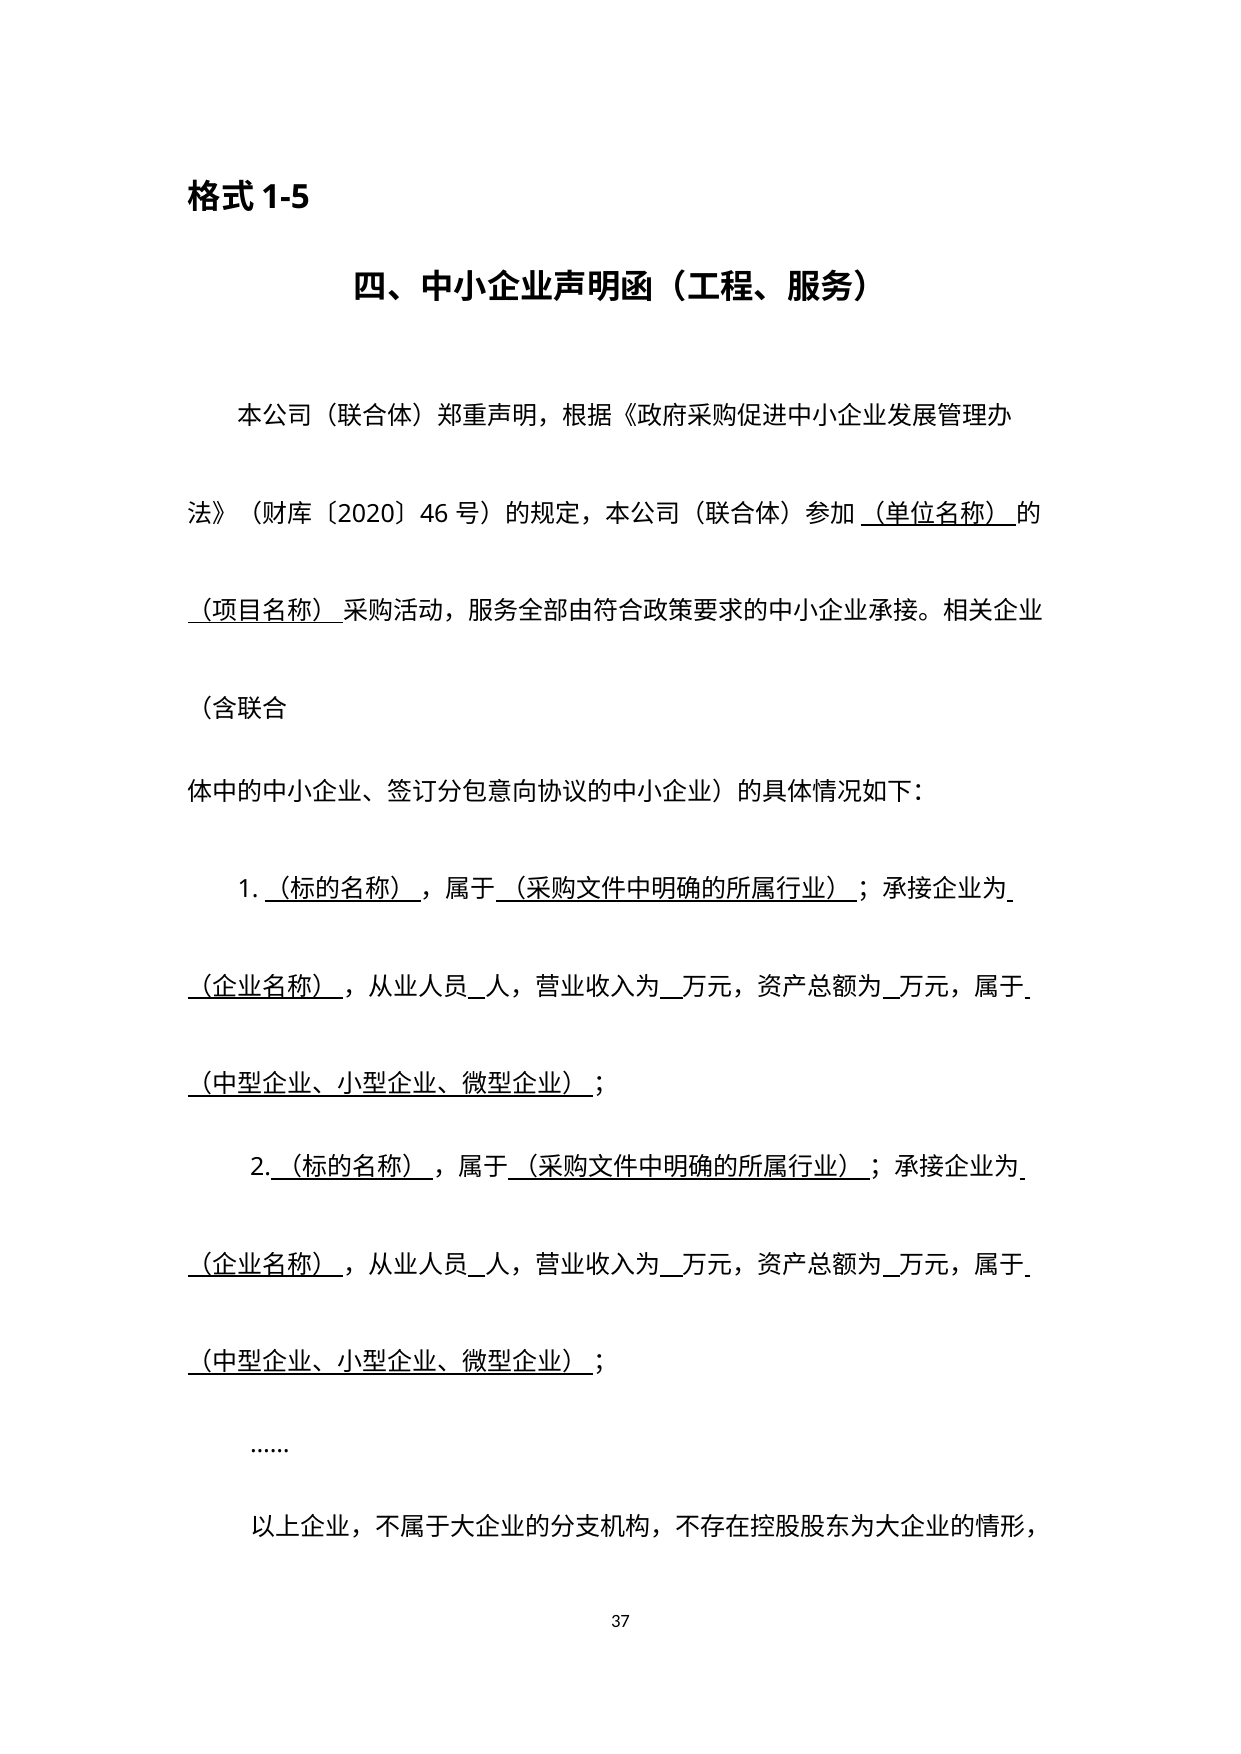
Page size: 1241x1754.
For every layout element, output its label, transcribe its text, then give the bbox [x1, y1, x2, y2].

text 体中的中小企业、签订分包意向协议的中小企业）的具体情况如下： 1. （标的名称） ，属于 （采购文件中明确的所属行业） ；承接企业为 （企业名称） ，从业人员 人，营业收入为 万元，资产总额为 万元，属于 （中型企业、小型企业、微型企业） ； [187, 757, 1053, 1114]
text 四、中小企业声明函（工程、服务） [187, 251, 1053, 316]
text 格式1-5 [187, 162, 1053, 227]
text …… [187, 1411, 1053, 1476]
text 本公司（联合体）郑重声明，根据《政府采购促进中小企业发展管理办法》（财库〔2020〕46 号）的规定，本公司（联合体）参加 （单位名称） 的 （项目名称） 采购活动，服务全部由符合政策要求的中小企业承接。相关企业（含联合 [187, 381, 1053, 739]
text 2. （标的名称） ，属于 （采购文件中明确的所属行业） ；承接企业为 （企业名称） ，从业人员 人，营业收入为 万元，资产总额为 万元，属于 （中型企业、小型企业、微型企业） ； [187, 1132, 1053, 1392]
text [187, 1492, 1053, 1557]
